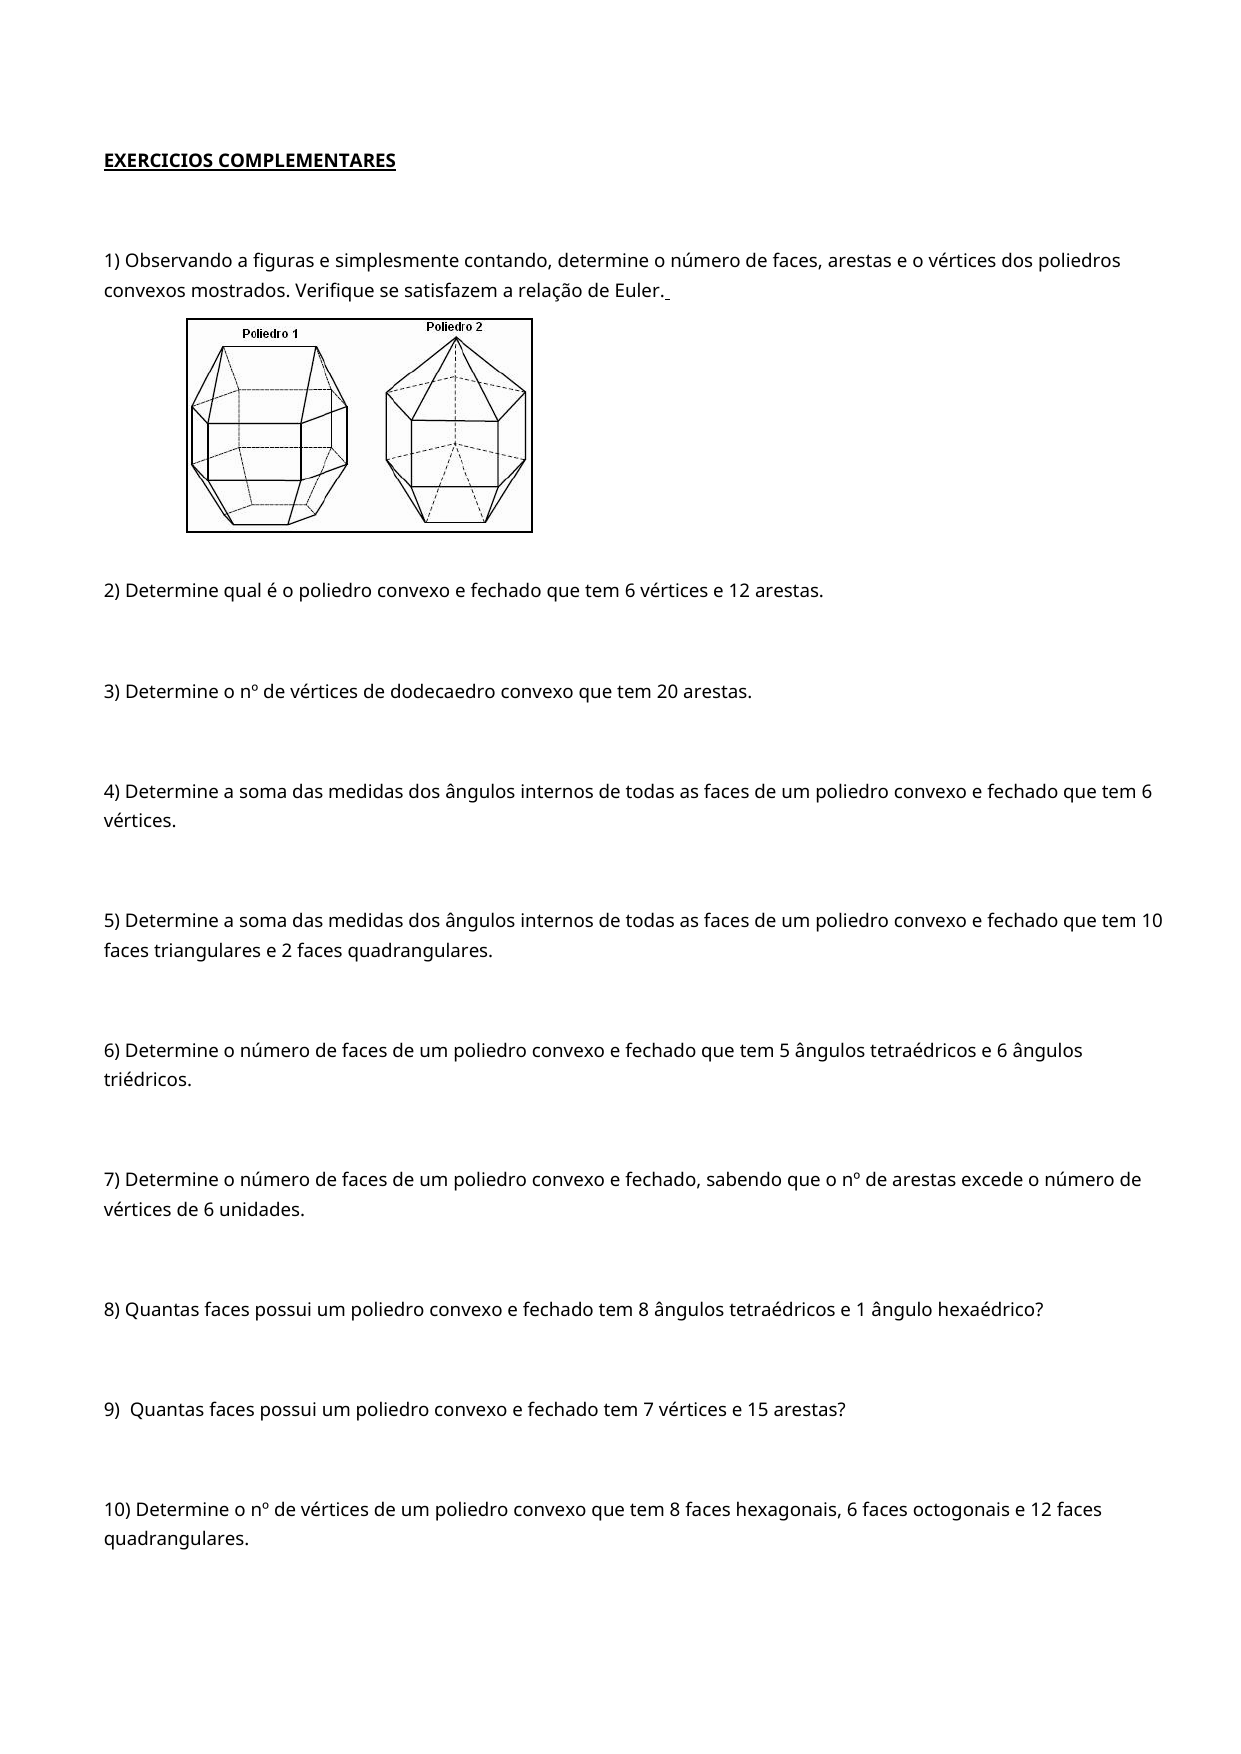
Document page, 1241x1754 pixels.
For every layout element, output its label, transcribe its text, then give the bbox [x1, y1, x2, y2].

text 6) Determine o número de faces de um poliedro convexo e fechado que tem 5 ângulos tetraédricos e 6 ângulos triédricos. [103, 1037, 1167, 1092]
text 7) Determine o número de faces de um poliedro convexo e fechado, sabendo que o nº de arestas excede o número de vértices de 6 unidades. [103, 1167, 1167, 1221]
text 8) Quantas faces possui um poliedro convexo e fechado tem 8 ângulos tetraédricos e 1 ângulo hexaédrico? [103, 1296, 1167, 1322]
text EXERCICIOS COMPLEMENTARES [103, 148, 1167, 173]
text 10) Determine o nº de vértices de um poliedro convexo que tem 8 faces hexagonais, 6 faces octogonais e 12 faces quadrangulares. [103, 1496, 1167, 1551]
text 4) Determine a soma das medidas dos ângulos internos de todas as faces de um poliedro convexo e fechado que tem 6 vértices. [103, 778, 1167, 833]
picture [188, 320, 531, 531]
text 9) Quantas faces possui um poliedro convexo e fechado tem 7 vértices e 15 arestas? [103, 1396, 1167, 1422]
text 3) Determine o nº de vértices de dodecaedro convexo que tem 20 arestas. [103, 678, 1167, 703]
text 5) Determine a soma das medidas dos ângulos internos de todas as faces de um poliedro convexo e fechado que tem 10 faces triangulares e 2 faces quadrangulares. [103, 908, 1167, 962]
text 1) Observando a figuras e simplesmente contando, determine o número de faces, arestas e o vértices dos poliedros convexos mostrados. Verifique se satisfazem a relação de Euler. [103, 248, 1167, 303]
text 2) Determine qual é o poliedro convexo e fechado que tem 6 vértices e 12 arestas. [103, 578, 1167, 603]
